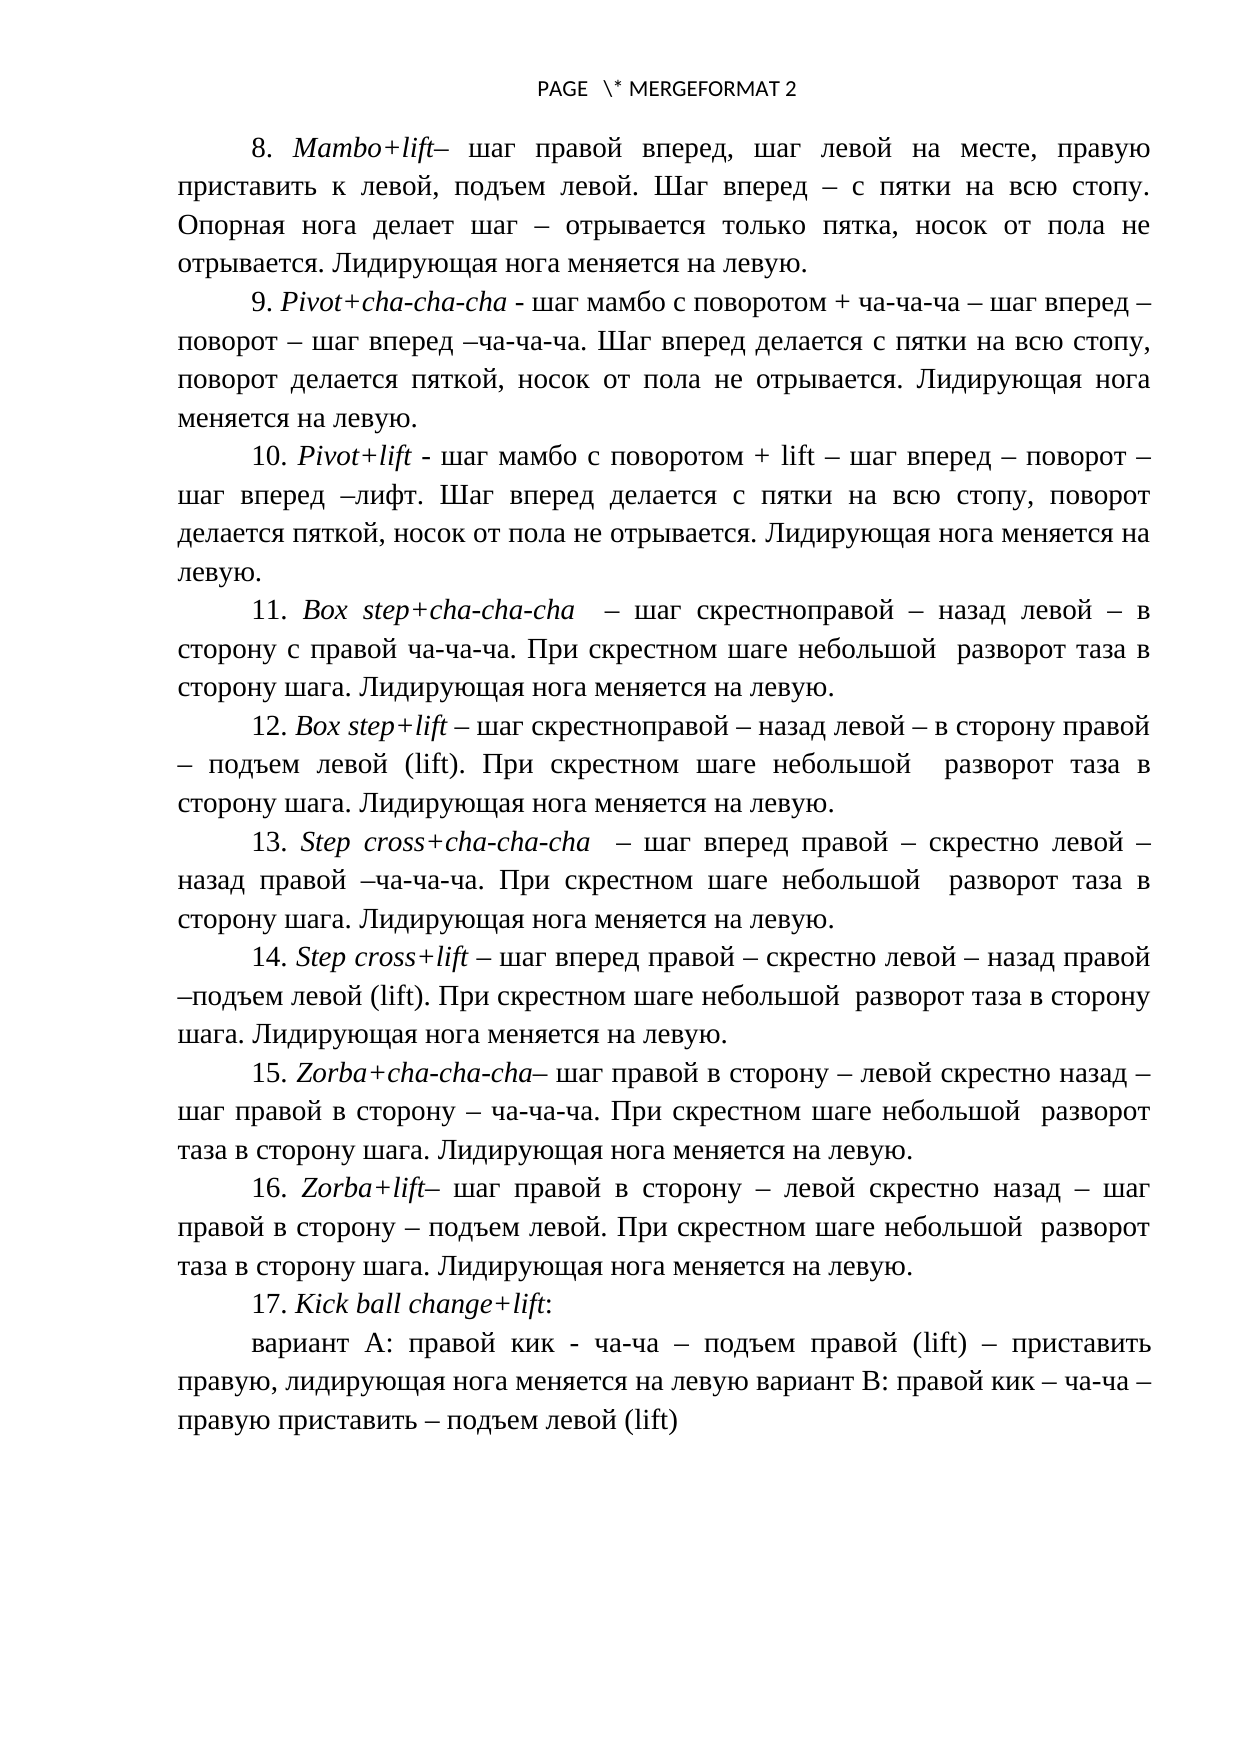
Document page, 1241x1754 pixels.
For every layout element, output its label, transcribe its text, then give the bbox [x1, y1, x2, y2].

text вариант А: правой кик - ча-ча – подъем правой (lift) – приставить правую, лидирующая нога меняется на левую вариант В: правой кик – ча-ча – правую приставить – подъем левой (lift) [177, 1325, 1152, 1435]
text 15. Zorba+cha-cha-cha– шаг правой в сторону – левой скрестно назад – шаг правой в сторону – ча-ча-ча. При скрестном шаге небольшой разворот таза в сторону шага. Лидирующая нога меняется на левую. [177, 1055, 1152, 1166]
text 17. Kick ball change+lift: [177, 1286, 1152, 1320]
text 14. Step cross+lift – шаг вперед правой – скрестно левой – назад правой –подъем левой (lift). При скрестном шаге небольшой разворот таза в сторону шага. Лидирующая нога меняется на левую. [177, 939, 1152, 1050]
text 10. Pivot+lift - шаг мамбо с поворотом + lift – шаг вперед – поворот – шаг вперед –лифт. Шаг вперед делается с пятки на всю стопу, поворот делается пяткой, носок от пола не отрывается. Лидирующая нога меняется на левую. [177, 438, 1152, 587]
text 16. Zorba+lift– шаг правой в сторону – левой скрестно назад – шаг правой в сторону – подъем левой. При скрестном шаге небольшой разворот таза в сторону шага. Лидирующая нога меняется на левую. [177, 1171, 1152, 1281]
text 8. Mambo+lift– шаг правой вперед, шаг левой на месте, правую приставить к левой, подъем левой. Шаг вперед – с пятки на всю стопу. Опорная нога делает шаг – отрывается только пятка, носок от пола не отрывается. Лидирующая нога меняется на левую. [177, 130, 1152, 279]
text 13. Step cross+cha-cha-cha – шаг вперед правой – скрестно левой – назад правой –ча-ча-ча. При скрестном шаге небольшой разворот таза в сторону шага. Лидирующая нога меняется на левую. [177, 824, 1152, 934]
text 12. Box step+lift – шаг скрестноправой – назад левой – в сторону правой – подъем левой (lift). При скрестном шаге небольшой разворот таза в сторону шага. Лидирующая нога меняется на левую. [177, 708, 1152, 819]
text 9. Pivot+cha-cha-cha - шаг мамбо с поворотом + ча-ча-ча – шаг вперед – поворот – шаг вперед –ча-ча-ча. Шаг вперед делается с пятки на всю стопу, поворот делается пяткой, носок от пола не отрывается. Лидирующая нога меняется на левую. [177, 284, 1152, 433]
text 11. Box step+cha-cha-cha – шаг скрестноправой – назад левой – в сторону с правой ча-ча-ча. При скрестном шаге небольшой разворот таза в сторону шага. Лидирующая нога меняется на левую. [177, 592, 1152, 703]
